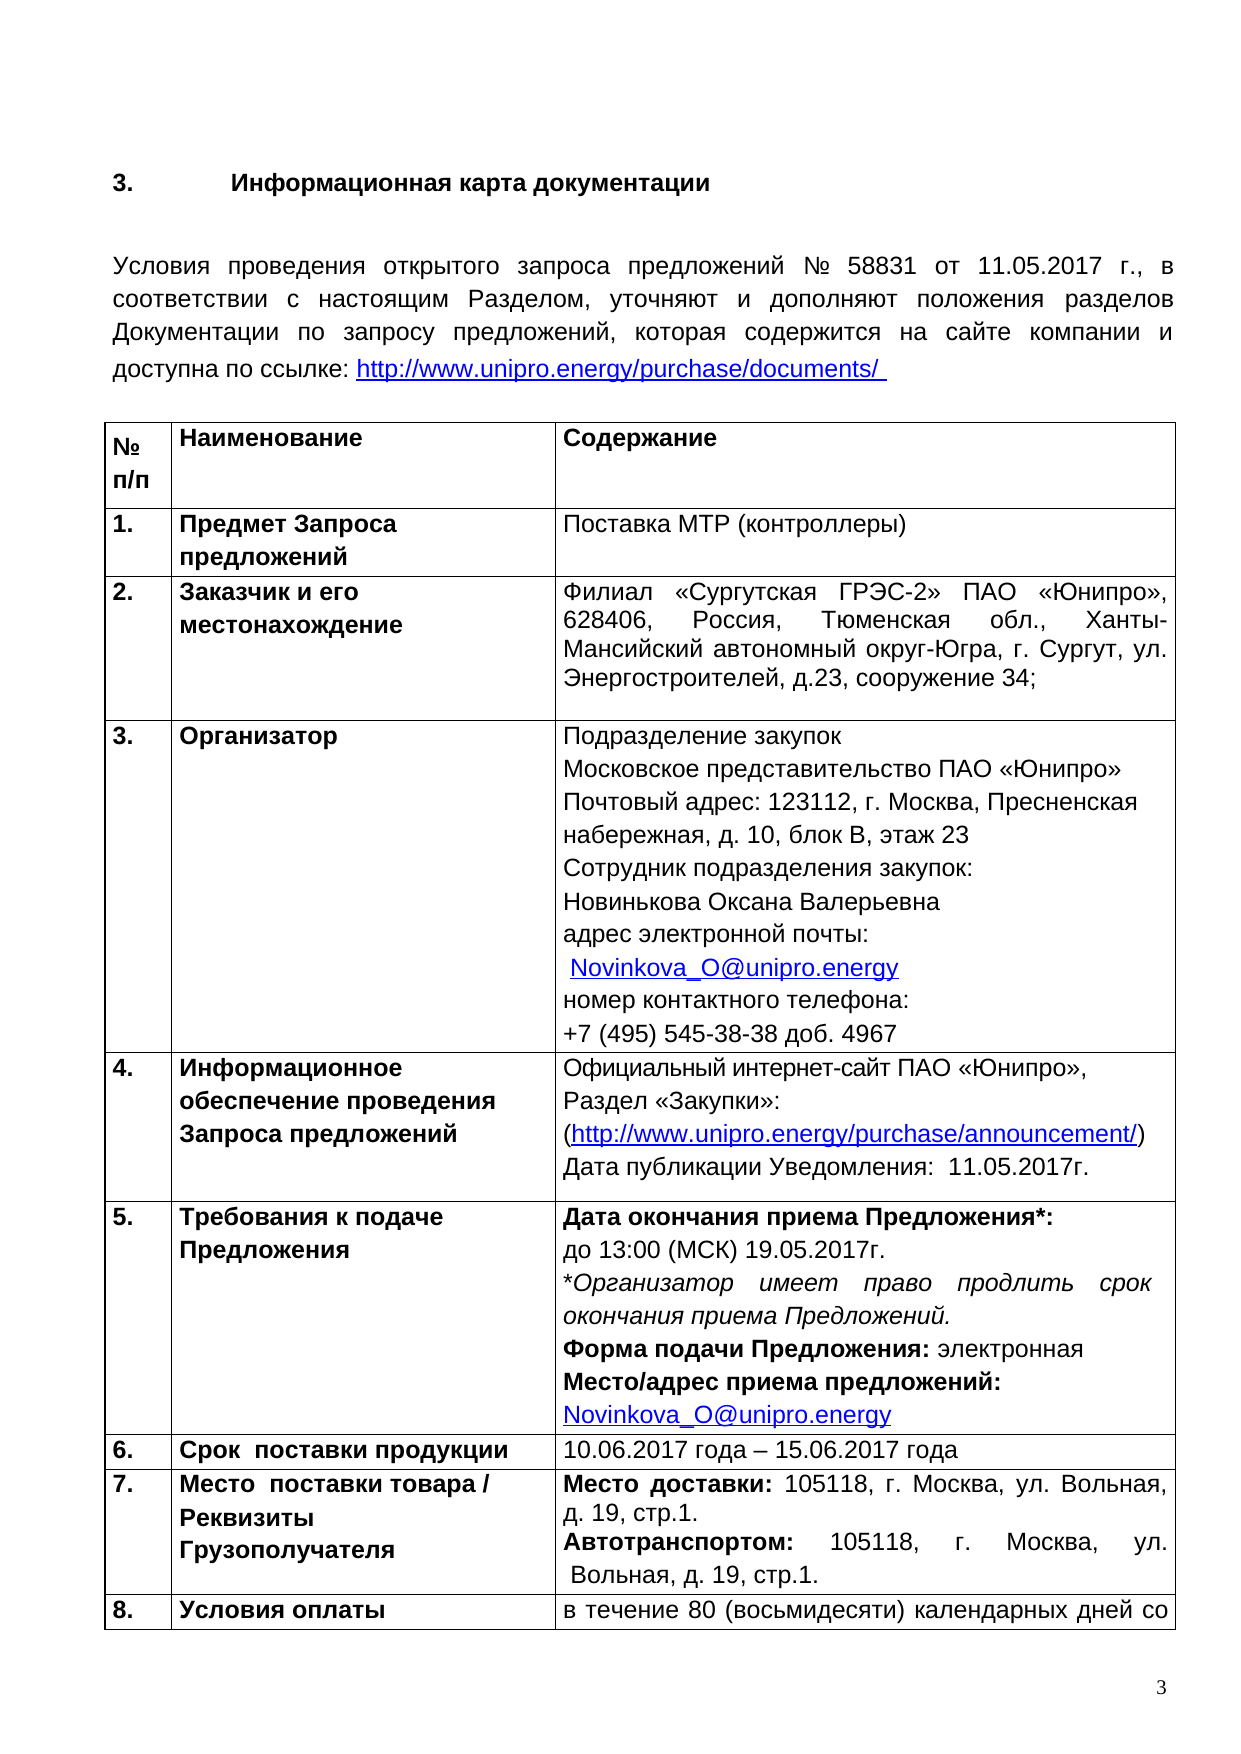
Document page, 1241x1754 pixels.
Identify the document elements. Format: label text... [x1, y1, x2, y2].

table_cell [106, 577, 171, 720]
table_cell [106, 1053, 171, 1201]
table_cell Предмет Запроса предложений [172, 509, 555, 576]
table_cell [106, 1595, 171, 1628]
table_cell Информационное обеспечение проведения Запроса предложений [172, 1053, 555, 1201]
table_cell Официальный интернет-сайт ПАО «Юнипро», Раздел «Закупки»: (http://www.unipro.energy/purchase/announcement/) Дата публикации Уведомления: 11.05.2017г. [556, 1053, 1175, 1201]
table_header Содержание [556, 423, 1175, 508]
table_cell [106, 1470, 171, 1594]
table_cell Место доставки: 105118, г. Москва, ул. Вольная, д. 19, стр.1. Автотранспортом: 105118, г. Москва, ул. Вольная, д. 19, стр.1. [556, 1470, 1175, 1594]
text Условия проведения открытого запроса предложений № 58831 от 11.05.2017 г., в соответствии с настоящим Разделом, уточняют и дополняют положения разделов Документации по запросу предложений, которая содержится на сайте компании и доступна по ссылке: http://www.unipro.energy/purchase/documents/ [112, 251, 1174, 384]
table_cell Дата окончания приема Предложения*: до 13:00 (МСК) 19.05.2017г. *Организатор имеет право продлить срок окончания приема Предложений. Форма подачи Предложения: электронная Место/адрес приема предложений: Novinkova_O@unipro.energy [556, 1202, 1175, 1434]
table_header № п/п [106, 423, 171, 508]
table_cell [106, 721, 171, 1052]
table_cell [106, 1202, 171, 1434]
table_cell 10.06.2017 года – 15.06.2017 года [556, 1435, 1175, 1468]
table_cell Требования к подаче Предложения [172, 1202, 555, 1434]
table_cell Условия оплаты [172, 1595, 555, 1628]
table_cell Заказчик и его местонахождение [172, 577, 555, 720]
table_cell Место поставки товара / Реквизиты Грузополучателя [172, 1470, 555, 1594]
table_cell Срок поставки продукции [172, 1435, 555, 1468]
subtitle Информационная карта документации [112, 168, 1167, 197]
table_cell Подразделение закупок Московское представительство ПАО «Юнипро» Почтовый адрес: 123112, г. Москва, Пресненская набережная, д. 10, блок B, этаж 23 Сотрудник подразделения закупок: Новинькова Оксана Валерьевна адрес электронной почты: Novinkova_O@unipro.energy номер контактного телефона: +7 (495) 545-38-38 доб. 4967 [556, 721, 1175, 1052]
table_cell Организатор [172, 721, 555, 1052]
table_cell [106, 509, 171, 576]
table_header Наименование [172, 423, 555, 508]
table_cell Филиал «Сургутская ГРЭС-2» ПАО «Юнипро», 628406, Россия, Тюменская обл., Ханты-Мансийский автономный округ-Югра, г. Сургут, ул. Энергостроителей, д.23, сооружение 34; [556, 577, 1175, 720]
table_cell Поставка МТР (контроллеры) [556, 509, 1175, 576]
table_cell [556, 1595, 1175, 1628]
table_cell [106, 1435, 171, 1468]
